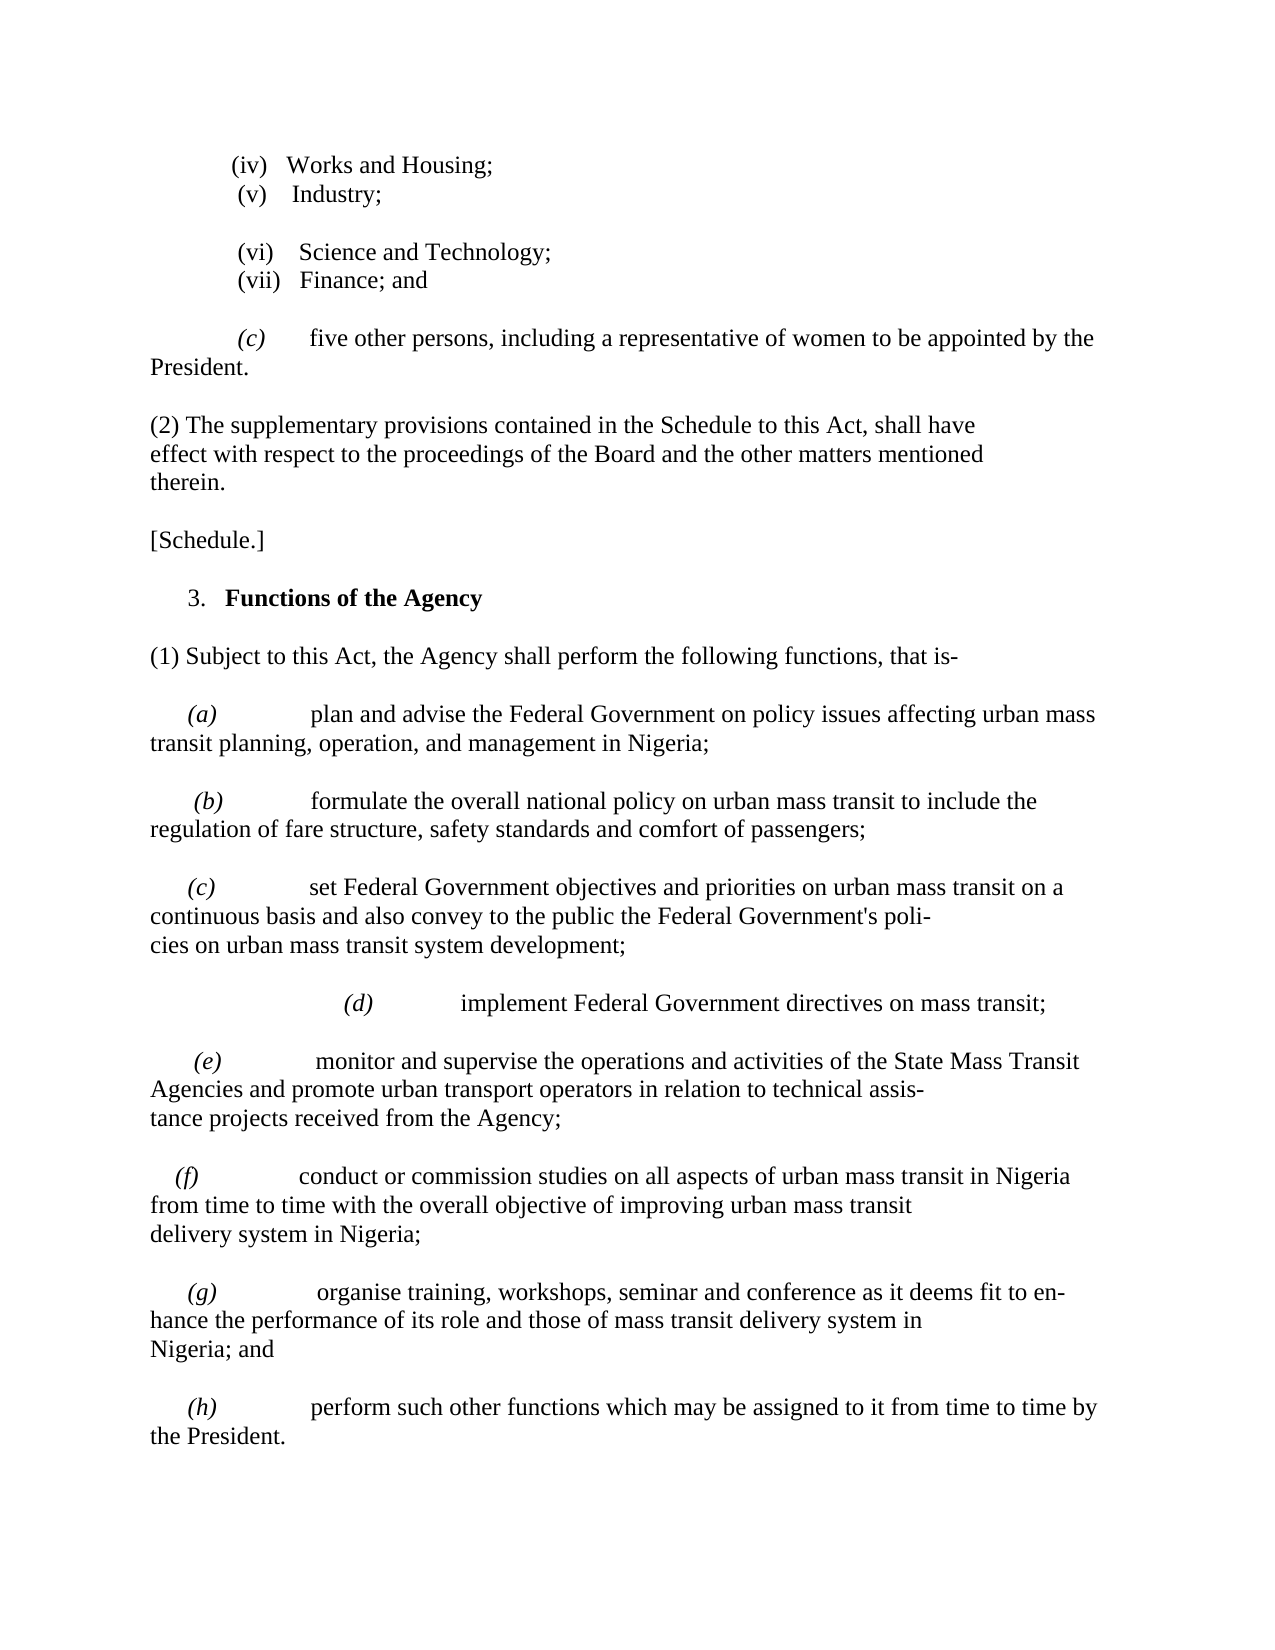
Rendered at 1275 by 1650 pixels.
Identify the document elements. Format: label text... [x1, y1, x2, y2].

text (a) plan and advise the Federal Government on policy issues affecting urban mass transit planning, operation, and management in Nigeria; [150, 699, 1125, 757]
list Functions of the Agency [187, 583, 1125, 612]
text (1) Subject to this Act, the Agency shall perform the following functions, that is- [150, 641, 1125, 670]
text (d) implement Federal Government directives on mass transit; [150, 988, 1125, 1017]
text (g) organise training, workshops, seminar and conference as it deems fit to en- hance the performance of its role and those of mass transit delivery system in Nigeria; and [150, 1277, 1125, 1363]
text (e) monitor and supervise the operations and activities of the State Mass Transit Agencies and promote urban transport operators in relation to technical assis- tance projects received from the Agency; [150, 1046, 1125, 1132]
text (iv) Works and Housing; (v) Industry; [150, 150, 1125, 207]
text (2) The supplementary provisions contained in the Schedule to this Act, shall have effect with respect to the proceedings of the Board and the other matters mentioned therein. [150, 410, 1125, 496]
text (vi) Science and Technology; (vii) Finance; and [150, 237, 1125, 294]
text (h) perform such other functions which may be assigned to it from time to time by the President. [150, 1392, 1125, 1449]
text [Schedule.] [150, 525, 1125, 554]
text (b) formulate the overall national policy on urban mass transit to include the regulation of fare structure, safety standards and comfort of passengers; [150, 786, 1125, 843]
text (f) conduct or commission studies on all aspects of urban mass transit in Nigeria from time to time with the overall objective of improving urban mass transit delivery system in Nigeria; [150, 1161, 1125, 1247]
text (c) set Federal Government objectives and priorities on urban mass transit on a continuous basis and also convey to the public the Federal Government's poli- cies on urban mass transit system development; [150, 872, 1125, 959]
text (c) five other persons, including a representative of women to be appointed by the President. [150, 323, 1125, 381]
